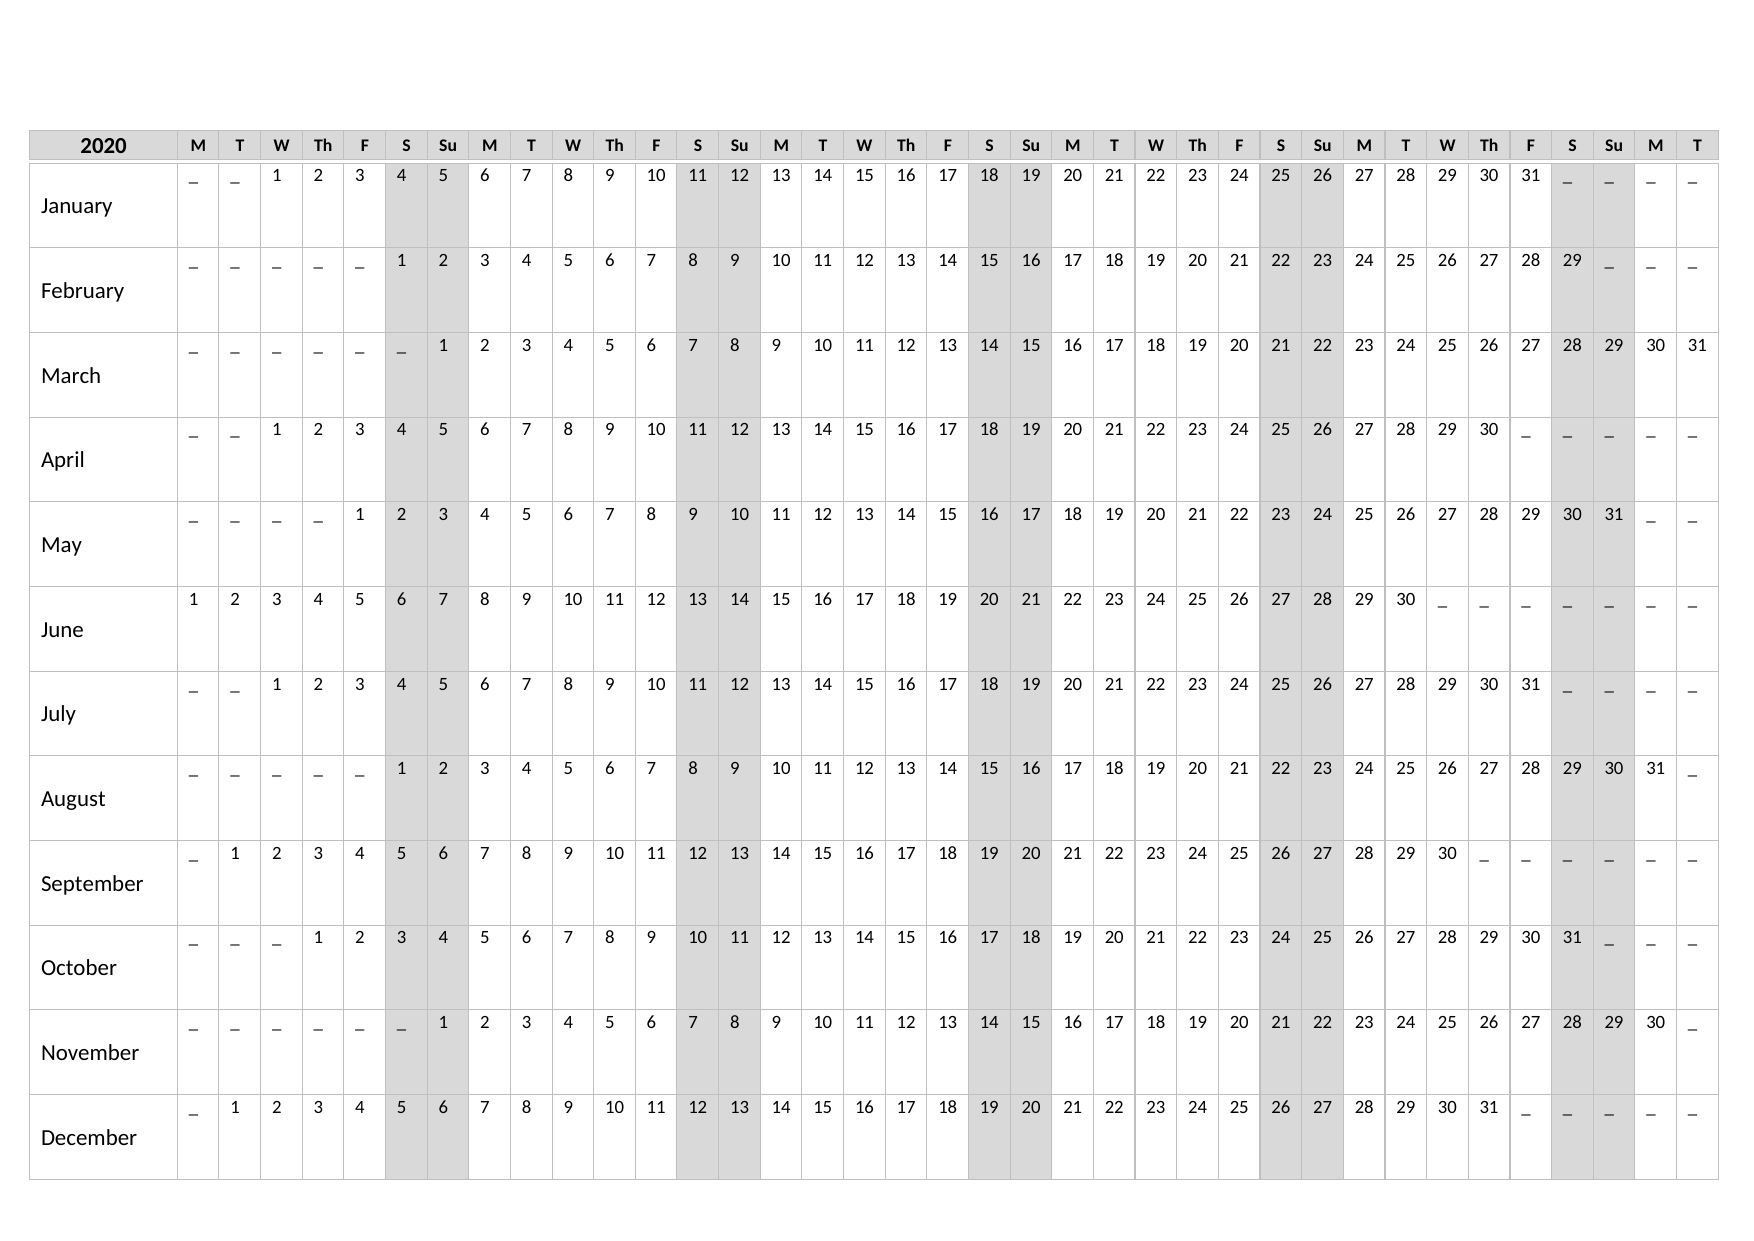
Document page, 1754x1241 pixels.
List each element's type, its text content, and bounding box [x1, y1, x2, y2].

table_cell 11 [636, 841, 676, 925]
table_cell 6 [636, 1010, 676, 1094]
table_cell 11 [844, 1010, 885, 1094]
table_cell 26 [1469, 333, 1509, 417]
table_cell 1 [261, 672, 302, 755]
table_cell 19 [1052, 926, 1093, 1009]
table_cell _ [344, 333, 385, 417]
table_cell 19 [1136, 756, 1176, 840]
table_cell 22 [1052, 587, 1093, 671]
table_cell 19 [1177, 1010, 1218, 1094]
table_header 5 [428, 164, 468, 247]
table_cell 4 [303, 587, 343, 671]
table_cell _ [1677, 1095, 1718, 1179]
table_cell 27 [1511, 333, 1551, 417]
table_cell 22 [1261, 756, 1301, 840]
table_header 9 [594, 164, 635, 247]
table_cell 9 [594, 418, 635, 501]
table_cell 28 [1344, 1095, 1384, 1179]
table_cell 12 [886, 333, 926, 417]
table_cell 11 [677, 672, 718, 755]
table_cell 27 [1261, 587, 1301, 671]
table_cell 17 [927, 672, 968, 755]
table_cell 15 [969, 248, 1010, 332]
table_cell 4 [344, 841, 385, 925]
table_cell February [30, 248, 177, 332]
table_header 18 [969, 164, 1010, 247]
table_cell 23 [1344, 333, 1384, 417]
table_cell 27 [1386, 926, 1426, 1009]
table_cell 10 [594, 1095, 635, 1179]
table_cell 5 [594, 333, 635, 417]
table_cell 4 [511, 248, 552, 332]
table_cell 22 [1136, 672, 1176, 755]
table_cell 4 [386, 672, 427, 755]
table_cell 25 [1219, 841, 1259, 925]
table_header 25 [1261, 164, 1301, 247]
table_cell 28 [1386, 418, 1426, 501]
table_cell _ [1677, 248, 1718, 332]
table_header 4 [386, 164, 427, 247]
table_cell 30 [1552, 502, 1593, 586]
table_cell 16 [886, 418, 926, 501]
table_cell 31 [1552, 926, 1593, 1009]
table_cell 26 [1261, 841, 1301, 925]
table_cell 18 [886, 587, 926, 671]
table_cell 25 [1427, 1010, 1468, 1094]
table_cell 14 [761, 1095, 801, 1179]
table_cell 1 [428, 1010, 468, 1094]
table_cell 1 [261, 418, 302, 501]
table_cell 15 [927, 502, 968, 586]
table_cell 24 [1261, 926, 1301, 1009]
table_cell _ [1594, 841, 1634, 925]
table_cell 25 [1261, 418, 1301, 501]
table_cell 17 [1094, 1010, 1134, 1094]
table_cell 16 [886, 672, 926, 755]
table_cell 7 [677, 333, 718, 417]
table_cell 21 [1011, 587, 1051, 671]
table_cell 27 [1469, 756, 1509, 840]
table_cell _ [303, 1010, 343, 1094]
table_header _ [1552, 164, 1593, 247]
table_cell 15 [1011, 1010, 1051, 1094]
table_cell 7 [636, 756, 676, 840]
table_header 6 [469, 164, 510, 247]
table_cell 1 [219, 841, 260, 925]
table_cell _ [1635, 418, 1676, 501]
table_cell 28 [1386, 672, 1426, 755]
table_cell 14 [844, 926, 885, 1009]
table_cell 25 [1344, 502, 1384, 586]
table_cell 2 [261, 841, 302, 925]
table_cell 22 [1177, 926, 1218, 1009]
table_cell 9 [677, 502, 718, 586]
table_header 16 [886, 164, 926, 247]
table_cell 24 [1302, 502, 1343, 586]
table_cell 13 [761, 418, 801, 501]
table_cell November [30, 1010, 177, 1094]
table_header 22 [1136, 164, 1176, 247]
table_cell 3 [261, 587, 302, 671]
table_header 30 [1469, 164, 1509, 247]
table_cell 7 [511, 418, 552, 501]
table_cell 6 [594, 756, 635, 840]
table_cell 11 [636, 1095, 676, 1179]
table_header 1 [261, 164, 302, 247]
table_cell 31 [1677, 333, 1718, 417]
table_cell 14 [969, 333, 1010, 417]
table_cell _ [1677, 502, 1718, 586]
table_cell 1 [178, 587, 218, 671]
table_cell 26 [1386, 502, 1426, 586]
table_cell _ [1511, 841, 1551, 925]
table_cell 22 [1261, 248, 1301, 332]
table_cell _ [1552, 841, 1593, 925]
table_cell _ [1635, 926, 1676, 1009]
table_cell 15 [802, 841, 843, 925]
table_cell 10 [761, 756, 801, 840]
table_cell 21 [1094, 672, 1134, 755]
table_cell _ [219, 248, 260, 332]
table_cell December [30, 1095, 177, 1179]
table_cell 6 [553, 502, 593, 586]
table_cell _ [1594, 248, 1634, 332]
table_cell 26 [1427, 756, 1468, 840]
table_cell 7 [553, 926, 593, 1009]
table_cell 23 [1219, 926, 1259, 1009]
table_header 19 [1011, 164, 1051, 247]
table_cell 17 [1052, 248, 1093, 332]
table_cell 16 [1011, 248, 1051, 332]
table_cell _ [219, 926, 260, 1009]
table_cell 25 [1302, 926, 1343, 1009]
table_cell 6 [428, 1095, 468, 1179]
table_cell 2 [428, 248, 468, 332]
table_cell August [30, 756, 177, 840]
table_cell 20 [1136, 502, 1176, 586]
table_cell 11 [802, 248, 843, 332]
table_cell 7 [428, 587, 468, 671]
table_header _ [1677, 164, 1718, 247]
table_cell _ [178, 333, 218, 417]
table_cell _ [1635, 841, 1676, 925]
table_cell 10 [761, 248, 801, 332]
table_cell 12 [844, 248, 885, 332]
table_header 10 [636, 164, 676, 247]
table_cell 25 [1427, 333, 1468, 417]
table_cell 13 [886, 756, 926, 840]
table_cell 5 [469, 926, 510, 1009]
table_cell 14 [927, 248, 968, 332]
table_cell 20 [1052, 672, 1093, 755]
table_cell 11 [719, 926, 760, 1009]
table_cell 8 [553, 672, 593, 755]
table_cell September [30, 841, 177, 925]
table_cell 18 [1011, 926, 1051, 1009]
table_cell 23 [1344, 1010, 1384, 1094]
table_cell 6 [469, 418, 510, 501]
table_cell April [30, 418, 177, 501]
table_cell 30 [1635, 333, 1676, 417]
table_cell 29 [1594, 1010, 1634, 1094]
table_cell 26 [1469, 1010, 1509, 1094]
table_cell 9 [636, 926, 676, 1009]
table_cell 20 [1011, 1095, 1051, 1179]
table_cell 5 [386, 841, 427, 925]
table_cell _ [1635, 672, 1676, 755]
table_cell 9 [594, 672, 635, 755]
table_cell 17 [1052, 756, 1093, 840]
table_cell 22 [1094, 1095, 1134, 1179]
table_cell 28 [1511, 756, 1551, 840]
table_cell 6 [594, 248, 635, 332]
table_cell 2 [303, 418, 343, 501]
table_cell _ [261, 756, 302, 840]
table_cell 3 [303, 841, 343, 925]
table_cell 3 [469, 248, 510, 332]
table_cell 30 [1594, 756, 1634, 840]
table_cell 21 [1261, 333, 1301, 417]
table_header 15 [844, 164, 885, 247]
table_cell 4 [386, 418, 427, 501]
table_cell 9 [761, 333, 801, 417]
table_cell 2 [386, 502, 427, 586]
table_cell 2 [469, 333, 510, 417]
table_cell 12 [761, 926, 801, 1009]
table_cell 27 [1344, 418, 1384, 501]
table_cell 24 [1386, 333, 1426, 417]
table_cell 13 [802, 926, 843, 1009]
table_cell _ [1552, 672, 1593, 755]
table_cell October [30, 926, 177, 1009]
table_header _ [178, 164, 218, 247]
table_cell 6 [386, 587, 427, 671]
table_cell 15 [761, 587, 801, 671]
table_cell _ [1552, 418, 1593, 501]
table_cell 14 [802, 672, 843, 755]
table_cell 21 [1094, 418, 1134, 501]
table_cell 8 [553, 418, 593, 501]
table_cell _ [219, 1010, 260, 1094]
table_header 20 [1052, 164, 1093, 247]
table_cell 11 [594, 587, 635, 671]
table_cell 25 [1386, 248, 1426, 332]
table_cell 16 [969, 502, 1010, 586]
table_cell 7 [469, 1095, 510, 1179]
table_cell 25 [1219, 1095, 1259, 1179]
table_cell 22 [1094, 841, 1134, 925]
table_cell _ [178, 841, 218, 925]
table_cell _ [178, 672, 218, 755]
table_cell _ [219, 672, 260, 755]
table_cell 27 [1302, 841, 1343, 925]
table_cell May [30, 502, 177, 586]
table_cell 29 [1386, 1095, 1426, 1179]
table_cell 3 [344, 418, 385, 501]
table_cell 27 [1469, 248, 1509, 332]
table_cell 13 [844, 502, 885, 586]
table_cell 1 [344, 502, 385, 586]
table_cell 19 [969, 1095, 1010, 1179]
table_cell 9 [761, 1010, 801, 1094]
table_cell 21 [1261, 1010, 1301, 1094]
table_cell 11 [844, 333, 885, 417]
table_cell 6 [636, 333, 676, 417]
table_cell 3 [511, 333, 552, 417]
table_cell 18 [1094, 248, 1134, 332]
table_cell 16 [927, 926, 968, 1009]
table_cell 2 [469, 1010, 510, 1094]
table_header January [30, 164, 177, 247]
table_cell _ [1594, 672, 1634, 755]
table_cell 24 [1344, 756, 1384, 840]
table_cell 4 [469, 502, 510, 586]
table_cell _ [303, 502, 343, 586]
table_cell 18 [969, 672, 1010, 755]
table_cell _ [219, 502, 260, 586]
table_cell 28 [1302, 587, 1343, 671]
table_cell 10 [636, 418, 676, 501]
table_cell 30 [1511, 926, 1551, 1009]
table_cell 24 [1177, 841, 1218, 925]
table_cell 30 [1469, 672, 1509, 755]
table_header 23 [1177, 164, 1218, 247]
table_header 12 [719, 164, 760, 247]
table_cell _ [219, 756, 260, 840]
table_cell 13 [677, 587, 718, 671]
table_cell 21 [1136, 926, 1176, 1009]
table_cell 20 [1094, 926, 1134, 1009]
table_cell 30 [1635, 1010, 1676, 1094]
table_cell 16 [802, 587, 843, 671]
table_cell _ [386, 333, 427, 417]
table_cell _ [261, 333, 302, 417]
table_cell _ [1511, 418, 1551, 501]
table_cell 20 [969, 587, 1010, 671]
table_cell 31 [1635, 756, 1676, 840]
table_cell 18 [1136, 333, 1176, 417]
table_cell 13 [927, 333, 968, 417]
table_cell 14 [927, 756, 968, 840]
table_cell 10 [636, 672, 676, 755]
table_cell 30 [1386, 587, 1426, 671]
table_cell 25 [1177, 587, 1218, 671]
table_cell 2 [303, 672, 343, 755]
table_cell 26 [1219, 587, 1259, 671]
table_cell 10 [802, 1010, 843, 1094]
table_cell 17 [927, 418, 968, 501]
table_cell 17 [886, 1095, 926, 1179]
table_cell 16 [1011, 756, 1051, 840]
table_cell 8 [636, 502, 676, 586]
table_cell _ [178, 418, 218, 501]
table_cell 22 [1136, 418, 1176, 501]
table_cell 28 [1552, 333, 1593, 417]
table_cell 23 [1302, 248, 1343, 332]
table_cell 10 [719, 502, 760, 586]
table_header _ [1594, 164, 1634, 247]
table_cell 31 [1594, 502, 1634, 586]
table_cell 16 [1052, 333, 1093, 417]
table_cell _ [303, 248, 343, 332]
table_cell 27 [1302, 1095, 1343, 1179]
table_cell July [30, 672, 177, 755]
table_cell 29 [1469, 926, 1509, 1009]
table_cell 8 [511, 1095, 552, 1179]
table_cell 18 [927, 1095, 968, 1179]
table_cell 27 [1344, 672, 1384, 755]
table_header 2 [303, 164, 343, 247]
table_cell 12 [802, 502, 843, 586]
table_cell _ [261, 926, 302, 1009]
table_cell _ [1635, 587, 1676, 671]
table_cell _ [1594, 418, 1634, 501]
table_cell 18 [1094, 756, 1134, 840]
table_cell _ [1677, 756, 1718, 840]
table_cell _ [1511, 587, 1551, 671]
table_cell _ [1594, 587, 1634, 671]
table_cell 16 [844, 1095, 885, 1179]
table_cell 25 [1386, 756, 1426, 840]
table_cell 21 [1219, 756, 1259, 840]
table_cell 29 [1427, 672, 1468, 755]
table_header 14 [802, 164, 843, 247]
table_cell 28 [1344, 841, 1384, 925]
table_header 29 [1427, 164, 1468, 247]
table_cell 10 [594, 841, 635, 925]
table_cell 8 [719, 1010, 760, 1094]
table_header 26 [1302, 164, 1343, 247]
table_cell 17 [1011, 502, 1051, 586]
table_header 17 [927, 164, 968, 247]
table_cell June [30, 587, 177, 671]
table_cell _ [1677, 841, 1718, 925]
table_cell 4 [428, 926, 468, 1009]
table_cell _ [1635, 502, 1676, 586]
table_cell 29 [1594, 333, 1634, 417]
table_cell 30 [1469, 418, 1509, 501]
table_cell _ [1427, 587, 1468, 671]
table_cell _ [178, 1010, 218, 1094]
table_cell _ [1511, 1095, 1551, 1179]
table_cell 12 [677, 1095, 718, 1179]
table_cell 22 [1219, 502, 1259, 586]
table_cell 5 [553, 248, 593, 332]
table_cell 23 [1136, 841, 1176, 925]
table_cell _ [1552, 587, 1593, 671]
table_cell 15 [969, 756, 1010, 840]
table_cell 20 [1177, 756, 1218, 840]
table_cell 8 [719, 333, 760, 417]
table_header 28 [1386, 164, 1426, 247]
table_cell 7 [469, 841, 510, 925]
table_cell _ [178, 926, 218, 1009]
table_cell 29 [1511, 502, 1551, 586]
table_cell 23 [1302, 756, 1343, 840]
table_cell 26 [1261, 1095, 1301, 1179]
table_cell 13 [761, 672, 801, 755]
table_cell 5 [511, 502, 552, 586]
table_cell 14 [969, 1010, 1010, 1094]
table_cell 10 [553, 587, 593, 671]
table_cell _ [1469, 587, 1509, 671]
table_cell 5 [344, 587, 385, 671]
table_cell 6 [511, 926, 552, 1009]
table_cell 4 [553, 1010, 593, 1094]
table_cell _ [261, 502, 302, 586]
table_cell 13 [719, 1095, 760, 1179]
table_cell 24 [1136, 587, 1176, 671]
table_cell 11 [677, 418, 718, 501]
table_cell 26 [1344, 926, 1384, 1009]
table_cell _ [1677, 1010, 1718, 1094]
table_cell 3 [511, 1010, 552, 1094]
table_cell 17 [844, 587, 885, 671]
table_cell _ [219, 333, 260, 417]
table_cell 12 [636, 587, 676, 671]
table_cell 31 [1511, 672, 1551, 755]
table_cell _ [1469, 841, 1509, 925]
table_cell 2 [428, 756, 468, 840]
table_cell 15 [844, 418, 885, 501]
table_cell 4 [511, 756, 552, 840]
table_cell 28 [1511, 248, 1551, 332]
table_cell 16 [844, 841, 885, 925]
table_cell 10 [677, 926, 718, 1009]
table_cell 27 [1427, 502, 1468, 586]
table_header 7 [511, 164, 552, 247]
table_cell 5 [428, 672, 468, 755]
table_cell 26 [1427, 248, 1468, 332]
table_cell 6 [428, 841, 468, 925]
table_header 21 [1094, 164, 1134, 247]
table_cell 21 [1177, 502, 1218, 586]
table_cell _ [1677, 418, 1718, 501]
table_cell 12 [719, 672, 760, 755]
table_cell 29 [1552, 248, 1593, 332]
table_cell 8 [677, 248, 718, 332]
table_cell _ [178, 756, 218, 840]
table_cell 1 [219, 1095, 260, 1179]
table_cell _ [219, 418, 260, 501]
table_cell 20 [1177, 248, 1218, 332]
table_header 13 [761, 164, 801, 247]
table_cell 19 [1011, 418, 1051, 501]
table_cell 31 [1469, 1095, 1509, 1179]
table_cell 24 [1386, 1010, 1426, 1094]
table_header 31 [1511, 164, 1551, 247]
table_cell _ [386, 1010, 427, 1094]
table_cell 12 [844, 756, 885, 840]
table_cell 27 [1511, 1010, 1551, 1094]
table_cell 14 [719, 587, 760, 671]
table_cell 13 [927, 1010, 968, 1094]
table_cell 12 [719, 418, 760, 501]
table_cell 11 [761, 502, 801, 586]
table_cell 30 [1427, 1095, 1468, 1179]
table_cell 6 [469, 672, 510, 755]
table_header 27 [1344, 164, 1384, 247]
table_cell 7 [677, 1010, 718, 1094]
table_cell 9 [553, 1095, 593, 1179]
table_cell 23 [1136, 1095, 1176, 1179]
table_cell 23 [1094, 587, 1134, 671]
table_cell 21 [1219, 248, 1259, 332]
table_cell 16 [1052, 1010, 1093, 1094]
table_cell 5 [428, 418, 468, 501]
table_cell 13 [719, 841, 760, 925]
table_cell 7 [636, 248, 676, 332]
table_cell _ [344, 248, 385, 332]
table_cell 26 [1302, 418, 1343, 501]
table_cell 24 [1219, 672, 1259, 755]
table_cell 8 [594, 926, 635, 1009]
table_cell March [30, 333, 177, 417]
table_cell 3 [469, 756, 510, 840]
table_cell 4 [344, 1095, 385, 1179]
table_cell 2 [261, 1095, 302, 1179]
table_cell 5 [386, 1095, 427, 1179]
table_cell 28 [1552, 1010, 1593, 1094]
table_cell 3 [344, 672, 385, 755]
table_cell 2 [219, 587, 260, 671]
table_cell 8 [511, 841, 552, 925]
table_cell 24 [1219, 418, 1259, 501]
table_cell 19 [1094, 502, 1134, 586]
table_cell 14 [761, 841, 801, 925]
table_cell 9 [719, 248, 760, 332]
table_cell _ [1594, 926, 1634, 1009]
table_cell 11 [802, 756, 843, 840]
table_cell 12 [677, 841, 718, 925]
table_cell 10 [802, 333, 843, 417]
table_cell _ [1552, 1095, 1593, 1179]
table_cell 3 [428, 502, 468, 586]
table_cell 30 [1427, 841, 1468, 925]
table_cell _ [178, 502, 218, 586]
table_cell 7 [511, 672, 552, 755]
table_cell _ [261, 248, 302, 332]
table_header 8 [553, 164, 593, 247]
table_cell _ [303, 756, 343, 840]
table_cell 1 [386, 756, 427, 840]
table_cell 20 [1011, 841, 1051, 925]
table_cell 29 [1427, 418, 1468, 501]
table_cell 1 [428, 333, 468, 417]
table_cell 21 [1052, 1095, 1093, 1179]
table_cell 15 [886, 926, 926, 1009]
table_cell _ [344, 1010, 385, 1094]
table_cell 20 [1052, 418, 1093, 501]
table_cell 3 [303, 1095, 343, 1179]
table_cell 13 [886, 248, 926, 332]
table_cell 17 [969, 926, 1010, 1009]
table_cell 15 [844, 672, 885, 755]
table_cell 3 [386, 926, 427, 1009]
table_header _ [219, 164, 260, 247]
table_cell 18 [927, 841, 968, 925]
table_cell 19 [969, 841, 1010, 925]
table_cell 20 [1219, 1010, 1259, 1094]
table_cell 29 [1552, 756, 1593, 840]
table_cell 8 [469, 587, 510, 671]
table_cell 22 [1302, 333, 1343, 417]
table_cell 29 [1386, 841, 1426, 925]
table_cell 5 [553, 756, 593, 840]
table_cell 9 [511, 587, 552, 671]
table_cell 14 [886, 502, 926, 586]
table_cell 23 [1177, 672, 1218, 755]
table_cell _ [1677, 926, 1718, 1009]
table_cell 14 [802, 418, 843, 501]
table_cell 24 [1344, 248, 1384, 332]
table_cell 15 [1011, 333, 1051, 417]
table_cell 1 [386, 248, 427, 332]
table_cell _ [1635, 248, 1676, 332]
table_cell 9 [719, 756, 760, 840]
table_cell 26 [1302, 672, 1343, 755]
table_cell _ [1677, 672, 1718, 755]
table_cell 9 [553, 841, 593, 925]
table_cell _ [1677, 587, 1718, 671]
table_cell 20 [1219, 333, 1259, 417]
table_cell 2 [344, 926, 385, 1009]
table_cell 17 [1094, 333, 1134, 417]
table_cell 18 [1052, 502, 1093, 586]
table_cell _ [178, 1095, 218, 1179]
table_cell 5 [594, 1010, 635, 1094]
table_cell _ [344, 756, 385, 840]
table_cell 7 [594, 502, 635, 586]
table_cell 28 [1427, 926, 1468, 1009]
table_cell 24 [1177, 1095, 1218, 1179]
table_cell _ [1594, 1095, 1634, 1179]
table_header 11 [677, 164, 718, 247]
table_cell 19 [1011, 672, 1051, 755]
table_cell 28 [1469, 502, 1509, 586]
table_header 24 [1219, 164, 1259, 247]
table_cell _ [1635, 1095, 1676, 1179]
table_header _ [1635, 164, 1676, 247]
table_cell 22 [1302, 1010, 1343, 1094]
table_cell _ [261, 1010, 302, 1094]
table_cell 18 [1136, 1010, 1176, 1094]
table_cell 23 [1177, 418, 1218, 501]
table_cell 12 [886, 1010, 926, 1094]
table_header 3 [344, 164, 385, 247]
table_cell 19 [927, 587, 968, 671]
table_cell 21 [1052, 841, 1093, 925]
table_cell _ [178, 248, 218, 332]
table_cell 18 [969, 418, 1010, 501]
table_cell 19 [1177, 333, 1218, 417]
table_cell 15 [802, 1095, 843, 1179]
table_cell 17 [886, 841, 926, 925]
table_cell 1 [303, 926, 343, 1009]
table_cell 23 [1261, 502, 1301, 586]
table_cell _ [303, 333, 343, 417]
table_cell 4 [553, 333, 593, 417]
table_cell 19 [1136, 248, 1176, 332]
table_cell 29 [1344, 587, 1384, 671]
table_cell 8 [677, 756, 718, 840]
table_cell 25 [1261, 672, 1301, 755]
